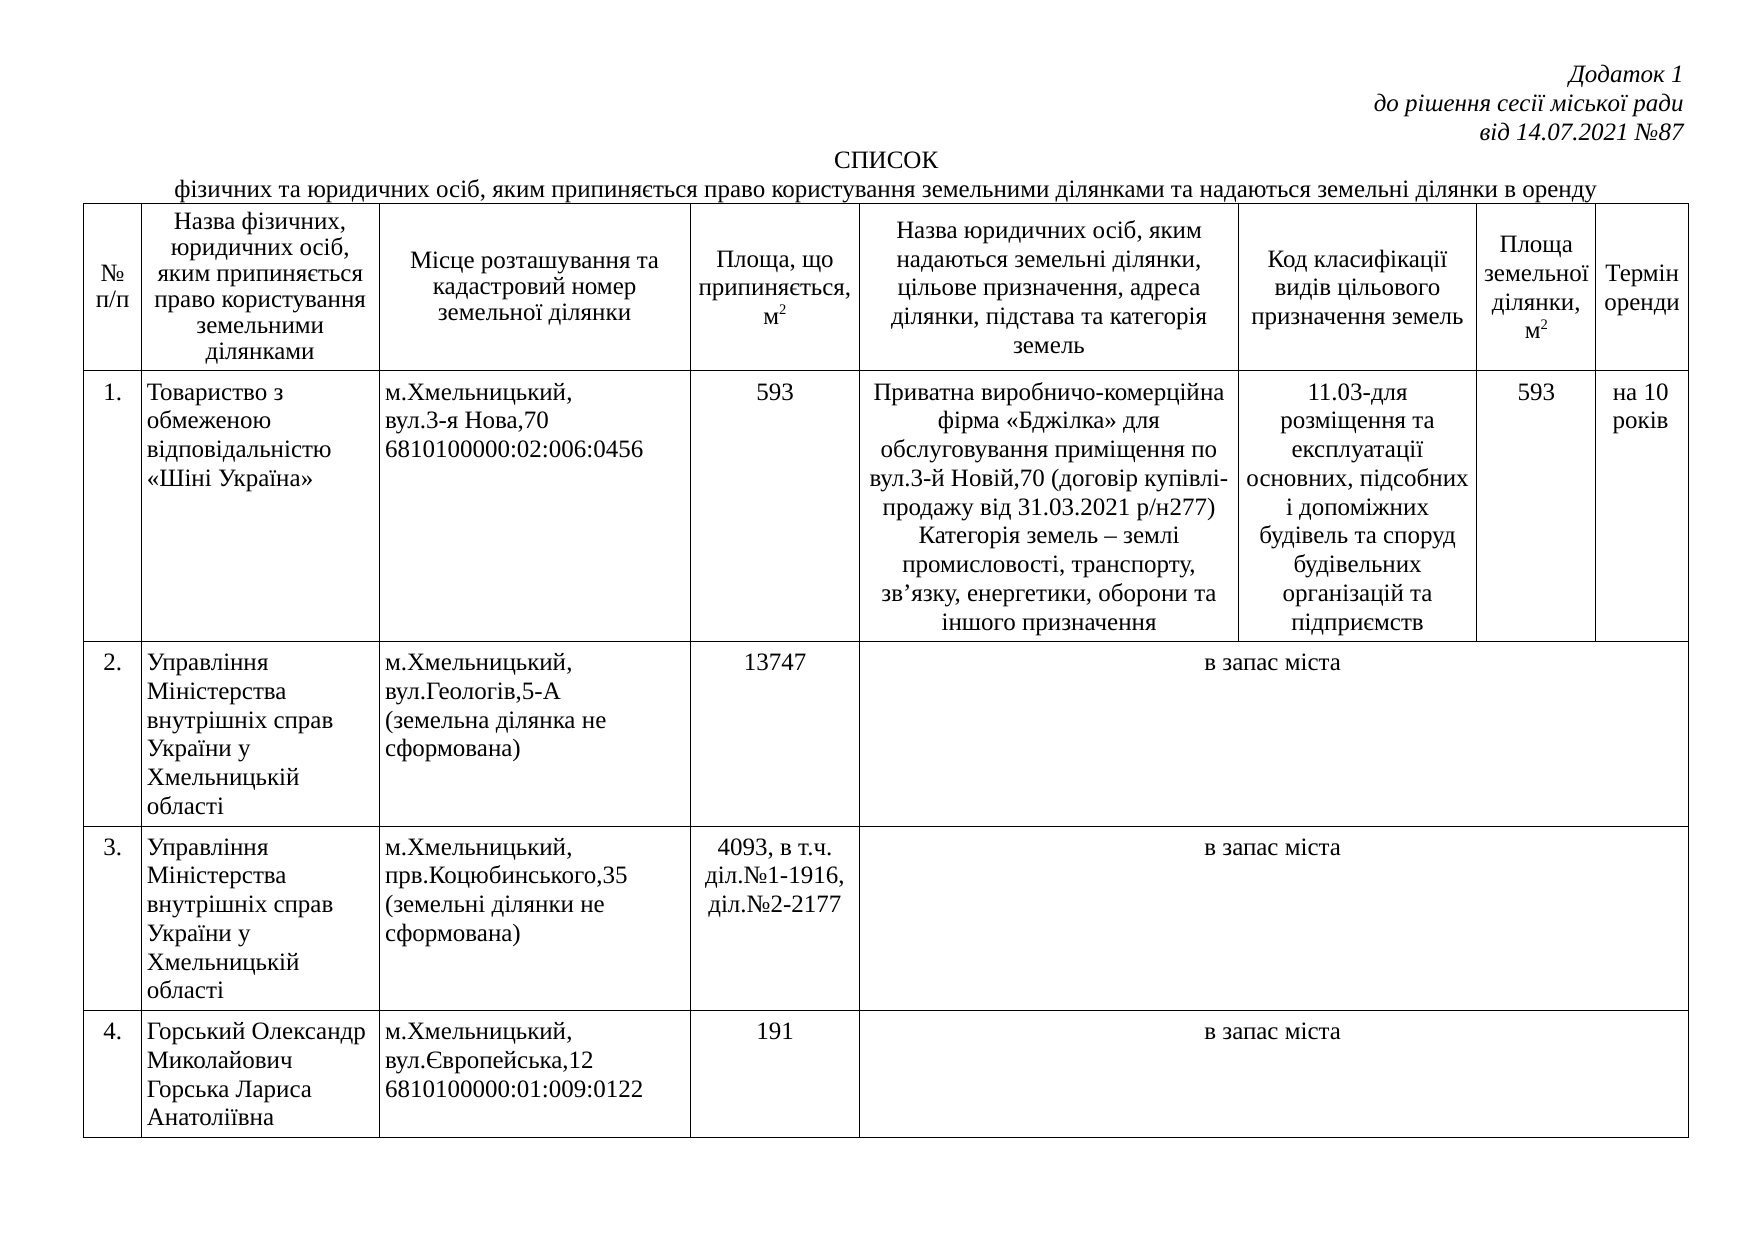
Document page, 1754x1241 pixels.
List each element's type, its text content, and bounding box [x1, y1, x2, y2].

table_cell м.Хмельницький, вул.Європейська,12 6810100000:01:009:0122 [380, 1011, 690, 1137]
table_cell 593 [1477, 371, 1595, 641]
table_cell Товариство з обмеженою відповідальністю «Шіні Україна» [142, 371, 379, 641]
text до рішення сесії міської ради [89, 88, 1683, 117]
table_cell Управління Міністерства внутрішніх справ України у Хмельницькій області [142, 642, 379, 826]
table_header Назва фізичних, юридичних осіб, яким припиняється право користування земельними ділянками [142, 204, 379, 370]
text Додаток 1 [164, 59, 1683, 88]
table_cell м.Хмельницький, вул.3-я Нова,70 6810100000:02:006:0456 [380, 371, 690, 641]
table_header № п/п [84, 204, 141, 370]
text СПИСОК [89, 145, 1683, 174]
table_cell м.Хмельницький, вул.Геологів,5-А (земельна ділянка не сформована) [380, 642, 690, 826]
table_cell Горський Олександр Миколайович Горська Лариса Анатоліївна [142, 1011, 379, 1137]
table_cell 4093, в т.ч. діл.№1-1916, діл.№2-2177 [691, 827, 859, 1010]
table_cell 593 [691, 371, 859, 641]
table_cell в запас міста [860, 827, 1688, 1010]
table_header Місце розташування та кадастровий номер земельної ділянки [380, 204, 690, 370]
table_cell Управління Міністерства внутрішніх справ України у Хмельницькій області [142, 827, 379, 1010]
text від 14.07.2021 №87 [89, 117, 1683, 145]
table_header Назва юридичних осіб, яким надаються земельні ділянки, цільове призначення, адреса ділянки, підстава та категорія земель [860, 204, 1238, 370]
table_header Площа земельної ділянки, м2 [1477, 204, 1595, 370]
table_cell в запас міста [860, 642, 1688, 826]
table_cell 11.03-для розміщення та експлуатації основних, підсобних і допоміжних будівель та споруд будівельних організацій та підприємств [1239, 371, 1476, 641]
table_cell на 10 років [1596, 371, 1688, 641]
text фізичних та юридичних осіб, яким припиняється право користування земельними ділянками та надаються земельні ділянки в оренду [89, 174, 1683, 203]
table_header Термін оренди [1596, 204, 1688, 370]
table_cell 1. [84, 371, 141, 641]
table_cell 191 [691, 1011, 859, 1137]
table_cell в запас міста [860, 1011, 1688, 1137]
table_cell 4. [84, 1011, 141, 1137]
table_cell м.Хмельницький, прв.Коцюбинського,35 (земельні ділянки не сформована) [380, 827, 690, 1010]
table_cell 3. [84, 827, 141, 1010]
table_cell Приватна виробничо-комерційна фірма «Бджілка» для обслуговування приміщення по вул.3-й Новій,70 (договір купівлі-продажу від 31.03.2021 р/н277) Категорія земель – землі промисловості, транспорту, зв’язку, енергетики, оборони та іншого призначення [860, 371, 1238, 641]
table_header Код класифікації видів цільового призначення земель [1239, 204, 1476, 370]
table_cell 13747 [691, 642, 859, 826]
table_header Площа, що припиняється, м2 [691, 204, 859, 370]
table_cell 2. [84, 642, 141, 826]
